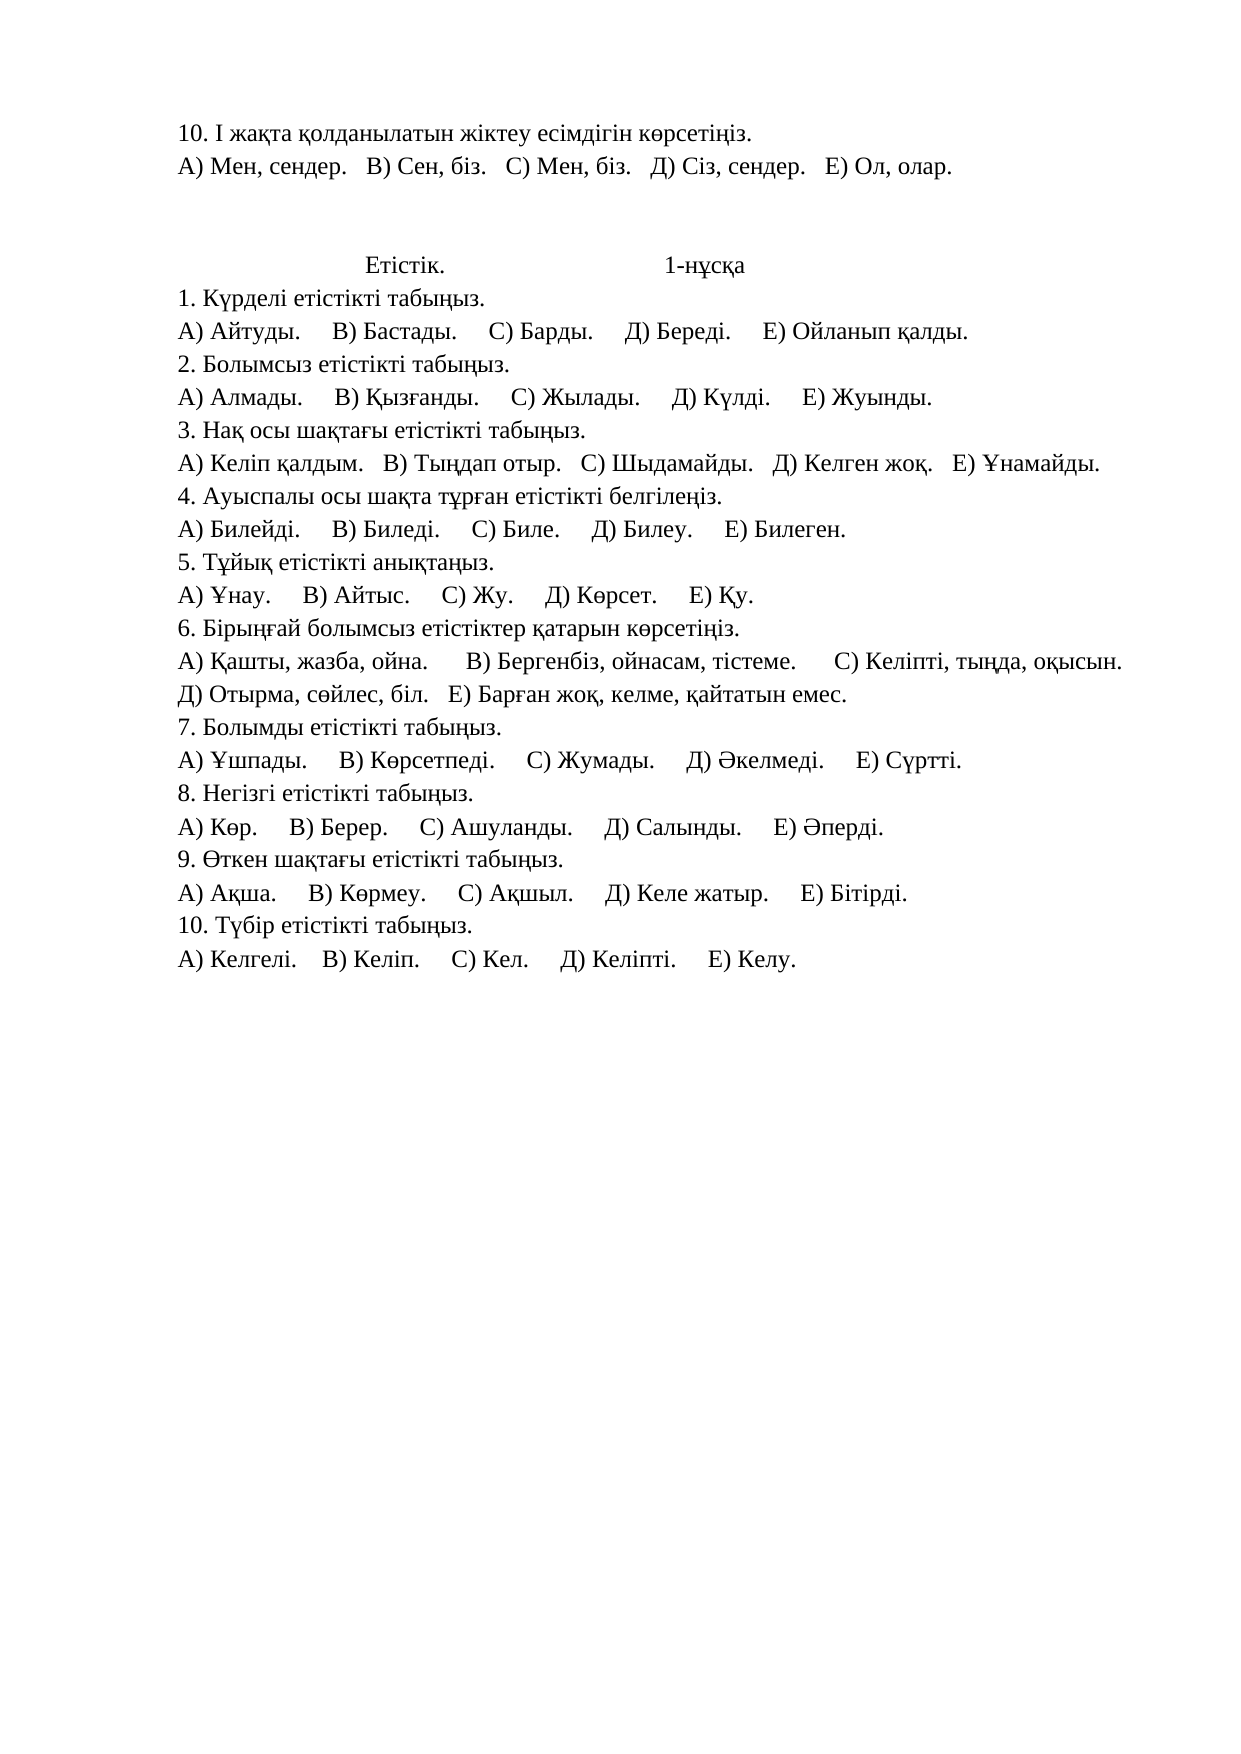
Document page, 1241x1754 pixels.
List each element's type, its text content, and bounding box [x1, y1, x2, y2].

text 3. Нақ осы шақтағы етістікті табыңыз. [177, 415, 1152, 444]
text А) Ақша. В) Көрмеу. С) Ақшыл. Д) Келе жатыр. Е) Бітірді. [177, 878, 1152, 906]
text А) Ұнау. В) Айтыс. С) Жу. Д) Көрсет. Е) Қу. [177, 580, 1152, 609]
text 9. Өткен шақтағы етістікті табыңыз. [177, 844, 1152, 873]
text 6. Бірыңғай болымсыз етістіктер қатарын көрсетіңіз. [177, 613, 1152, 642]
text 1. Күрделі етістікті табыңыз. [177, 283, 1152, 312]
text А) Ұшпады. В) Көрсетпеді. С) Жумады. Д) Әкелмеді. Е) Сүртті. [177, 746, 1152, 774]
text 4. Ауыспалы осы шақта тұрған етістікті белгілеңіз. [177, 481, 1152, 510]
text 10. I жақта қолданылатын жіктеу есімдігін көрсетіңіз. [177, 118, 1152, 147]
text А) Билейді. В) Биледі. С) Биле. Д) Билеу. Е) Билеген. [177, 514, 1152, 543]
text А) Айтуды. В) Бастады. С) Барды. Д) Береді. Е) Ойланып қалды. [177, 316, 1152, 345]
text 5. Тұйық етістікті анықтаңыз. [177, 547, 1152, 576]
text А) Көр. В) Берер. С) Ашуланды. Д) Салынды. Е) Әперді. [177, 812, 1152, 840]
text Етістік. 1-нұсқа [177, 250, 1152, 279]
text 7. Болымды етістікті табыңыз. [177, 712, 1152, 741]
text А) Алмады. В) Қызғанды. С) Жылады. Д) Күлді. Е) Жуынды. [177, 382, 1152, 411]
text А) Келіп қалдым. В) Тыңдап отыр. С) Шыдамайды. Д) Келген жоқ. Е) Ұнамайды. [177, 448, 1152, 477]
text А) Мен, сендер. В) Сен, біз. С) Мен, біз. Д) Сіз, сендер. Е) Ол, олар. [177, 151, 1152, 180]
text А) Қашты, жазба, ойна. В) Бергенбіз, ойнасам, тістеме. С) Келіпті, тыңда, оқысын. Д) Отырма, сөйлес, біл. Е) Барған жоқ, келме, қайтатын емес. [177, 646, 1152, 708]
text А) Келгелі. В) Келіп. С) Кел. Д) Келіпті. Е) Келу. [177, 944, 1152, 972]
text 10. Түбір етістікті табыңыз. [177, 911, 1152, 939]
text 2. Болымсыз етістікті табыңыз. [177, 349, 1152, 378]
text 8. Негізгі етістікті табыңыз. [177, 778, 1152, 807]
